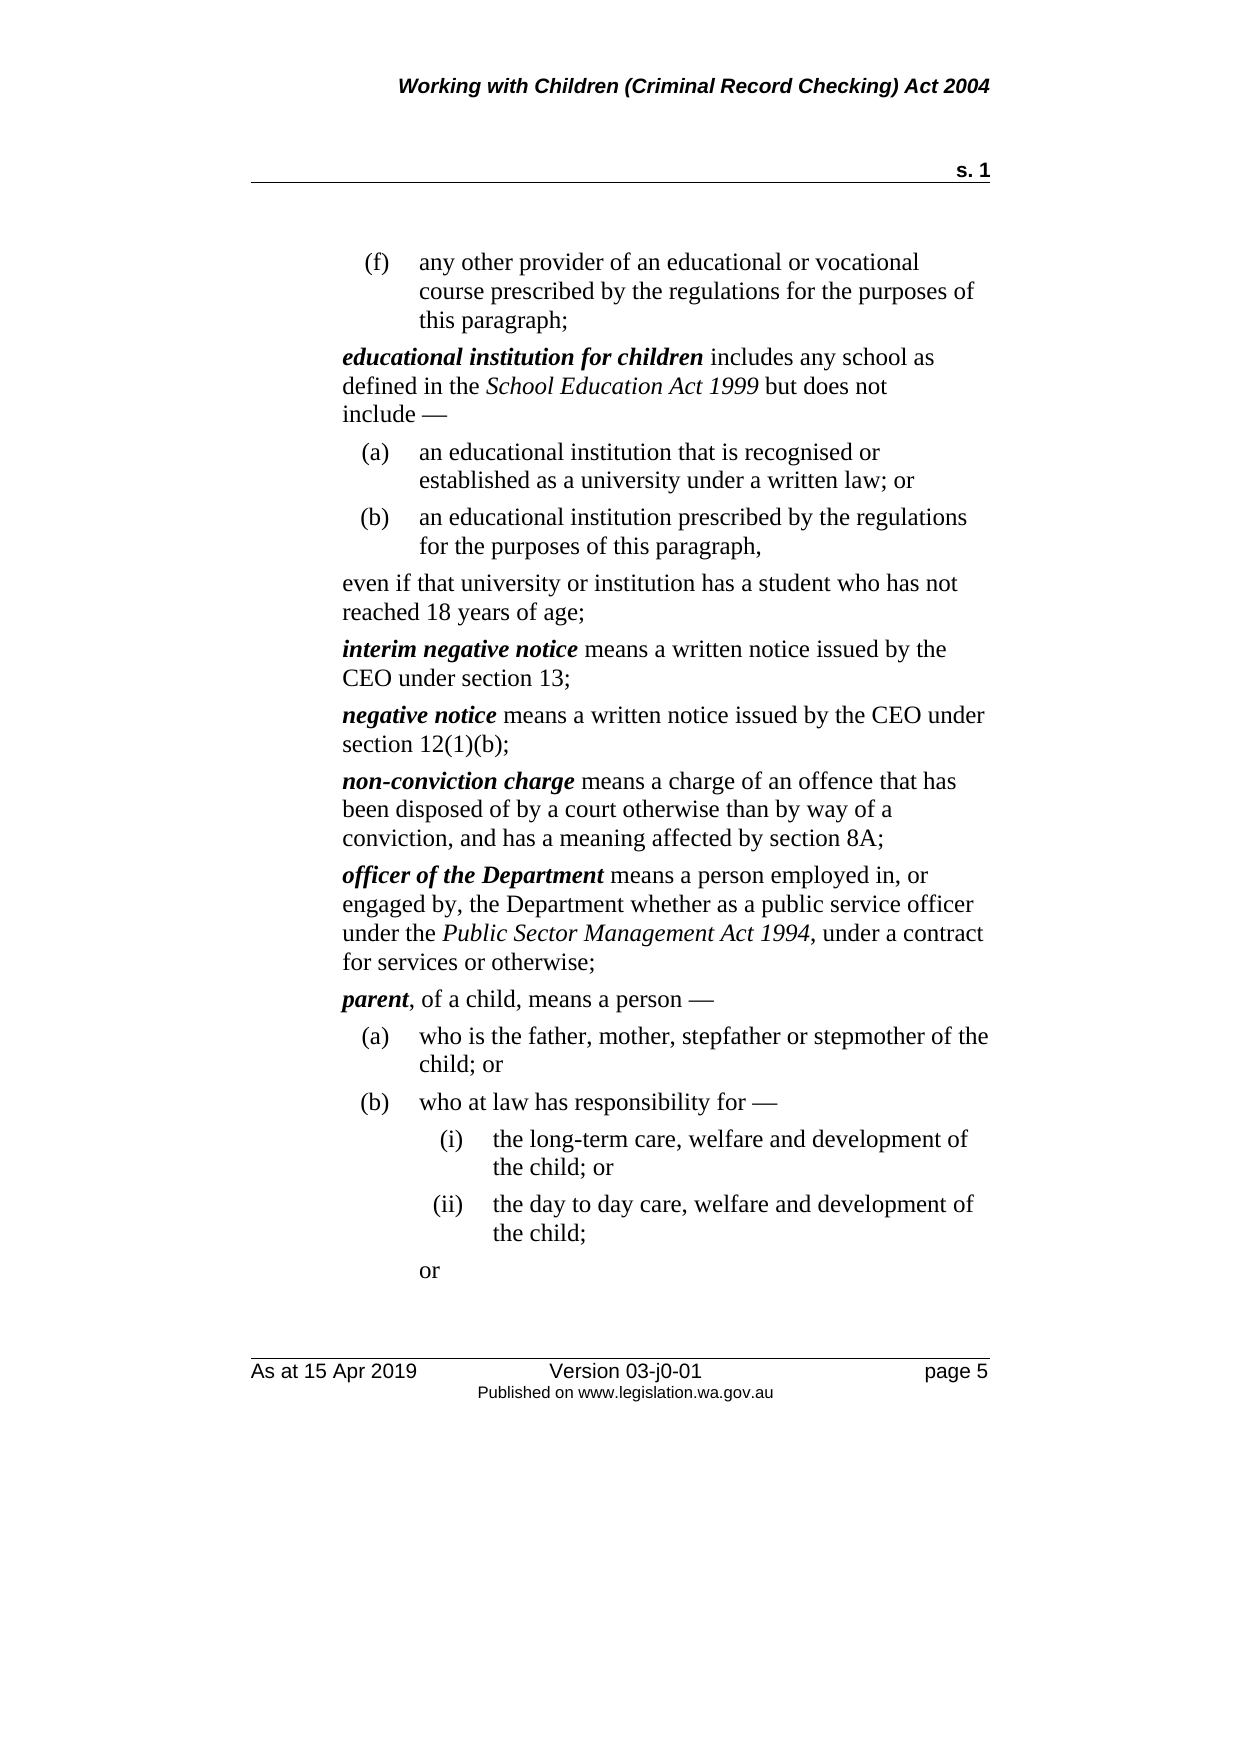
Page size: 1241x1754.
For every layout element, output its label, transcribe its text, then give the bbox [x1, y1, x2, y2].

text (ii) the day to day care, welfare and development of the child; [251, 1189, 990, 1247]
text (b) who at law has responsibility for — [251, 1087, 990, 1115]
text parent, of a child, means a person — [251, 984, 990, 1012]
text non-conviction charge means a charge of an offence that has been disposed of by a court otherwise than by way of a conviction, and has a meaning affected by section 8A; [251, 766, 990, 852]
text (b) an educational institution prescribed by the regulations for the purposes of this paragraph, [251, 502, 990, 560]
text (i) the long-term care, welfare and development of the child; or [251, 1124, 990, 1181]
text negative notice means a written notice issued by the CEO under section 12(1)(b); [251, 700, 990, 757]
text (f) any other provider of an educational or vocational course prescribed by the regulations for the purposes of this paragraph; [251, 247, 990, 334]
text even if that university or institution has a student who has not reached 18 years of age; [251, 568, 990, 626]
text (a) an educational institution that is recognised or established as a university under a written law; or [251, 437, 990, 494]
text (a) who is the father, mother, stepfather or stepmother of the child; or [251, 1021, 990, 1078]
text or [251, 1255, 990, 1284]
text educational institution for children includes any school as defined in the School Education Act 1999 but does not include — [251, 342, 990, 428]
text officer of the Department means a person employed in, or engaged by, the Department whether as a public service officer under the Public Sector Management Act 1994, under a contract for services or otherwise; [251, 860, 990, 975]
text interim negative notice means a written notice issued by the CEO under section 13; [251, 634, 990, 692]
